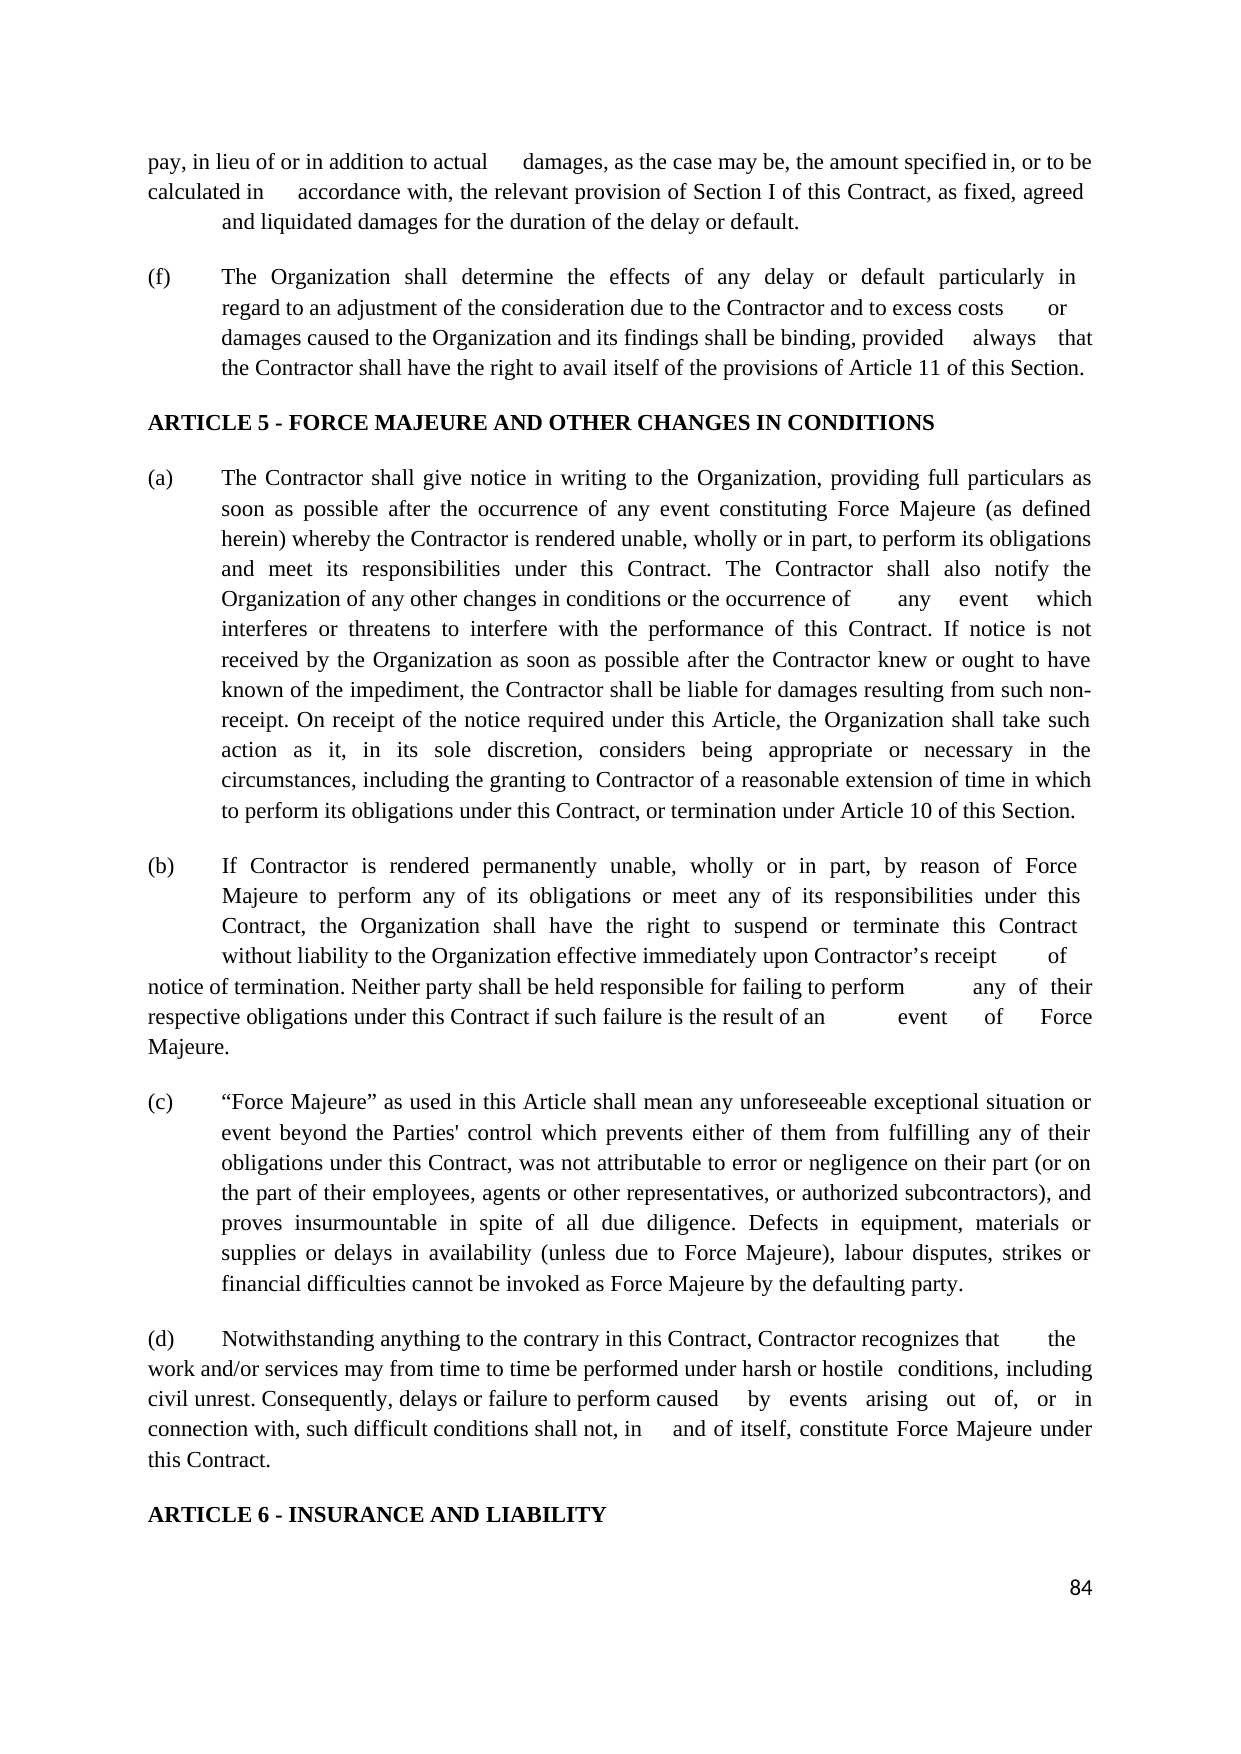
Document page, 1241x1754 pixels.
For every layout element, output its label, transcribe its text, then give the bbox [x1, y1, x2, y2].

text ARTICLE 6 - INSURANCE AND Liability [148, 1501, 1092, 1527]
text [148, 148, 1092, 234]
text (f) The Organization shall determine the effects of any delay or default particularly in regard to an adjustment of the consideration due to the Contractor and to excess costs or damages caused to the Organization and its findings shall be binding, provided always that the Contractor shall have the right to avail itself of the provisions of Article 11 of this Section. [148, 263, 1092, 380]
text (a) The Contractor shall give notice in writing to the Organization, providing full particulars as soon as possible after the occurrence of any event constituting Force Majeure (as defined herein) whereby the Contractor is rendered unable, wholly or in part, to perform its obligations and meet its responsibilities under this Contract. The Contractor shall also notify the Organization of any other changes in conditions or the occurrence of any event which interferes or threatens to interfere with the performance of this Contract. If notice is not received by the Organization as soon as possible after the Contractor knew or ought to have known of the impediment, the Contractor shall be liable for damages resulting from such non-receipt. On receipt of the notice required under this Article, the Organization shall take such action as it, in its sole discretion, considers being appropriate or necessary in the circumstances, including the granting to Contractor of a reasonable extension of time in which to perform its obligations under this Contract, or termination under Article 10 of this Section. [148, 464, 1092, 823]
text (b) If Contractor is rendered permanently unable, wholly or in part, by reason of Force Majeure to perform any of its obligations or meet any of its responsibilities under this Contract, the Organization shall have the right to suspend or terminate this Contract without liability to the Organization effective immediately upon Contractor’s receipt of notice of termination. Neither party shall be held responsible for failing to perform any of their respective obligations under this Contract if such failure is the result of an event of Force Majeure. [148, 852, 1092, 1059]
text ARTICLE 5 - Force Majeure AND other changes in conditions [148, 409, 1092, 436]
text (c) “Force Majeure” as used in this Article shall mean any unforeseeable exceptional situation or event beyond the Parties' control which prevents either of them from fulfilling any of their obligations under this Contract, was not attributable to error or negligence on their part (or on the part of their employees, agents or other representatives, or authorized subcontractors), and proves insurmountable in spite of all due diligence. Defects in equipment, materials or supplies or delays in availability (unless due to Force Majeure), labour disputes, strikes or financial difficulties cannot be invoked as Force Majeure by the defaulting party. [148, 1088, 1092, 1296]
text (d) Notwithstanding anything to the contrary in this Contract, Contractor recognizes that the work and/or services may from time to time be performed under harsh or hostile conditions, including civil unrest. Consequently, delays or failure to perform caused by events arising out of, or in connection with, such difficult conditions shall not, in and of itself, constitute Force Majeure under this Contract. [148, 1325, 1092, 1472]
